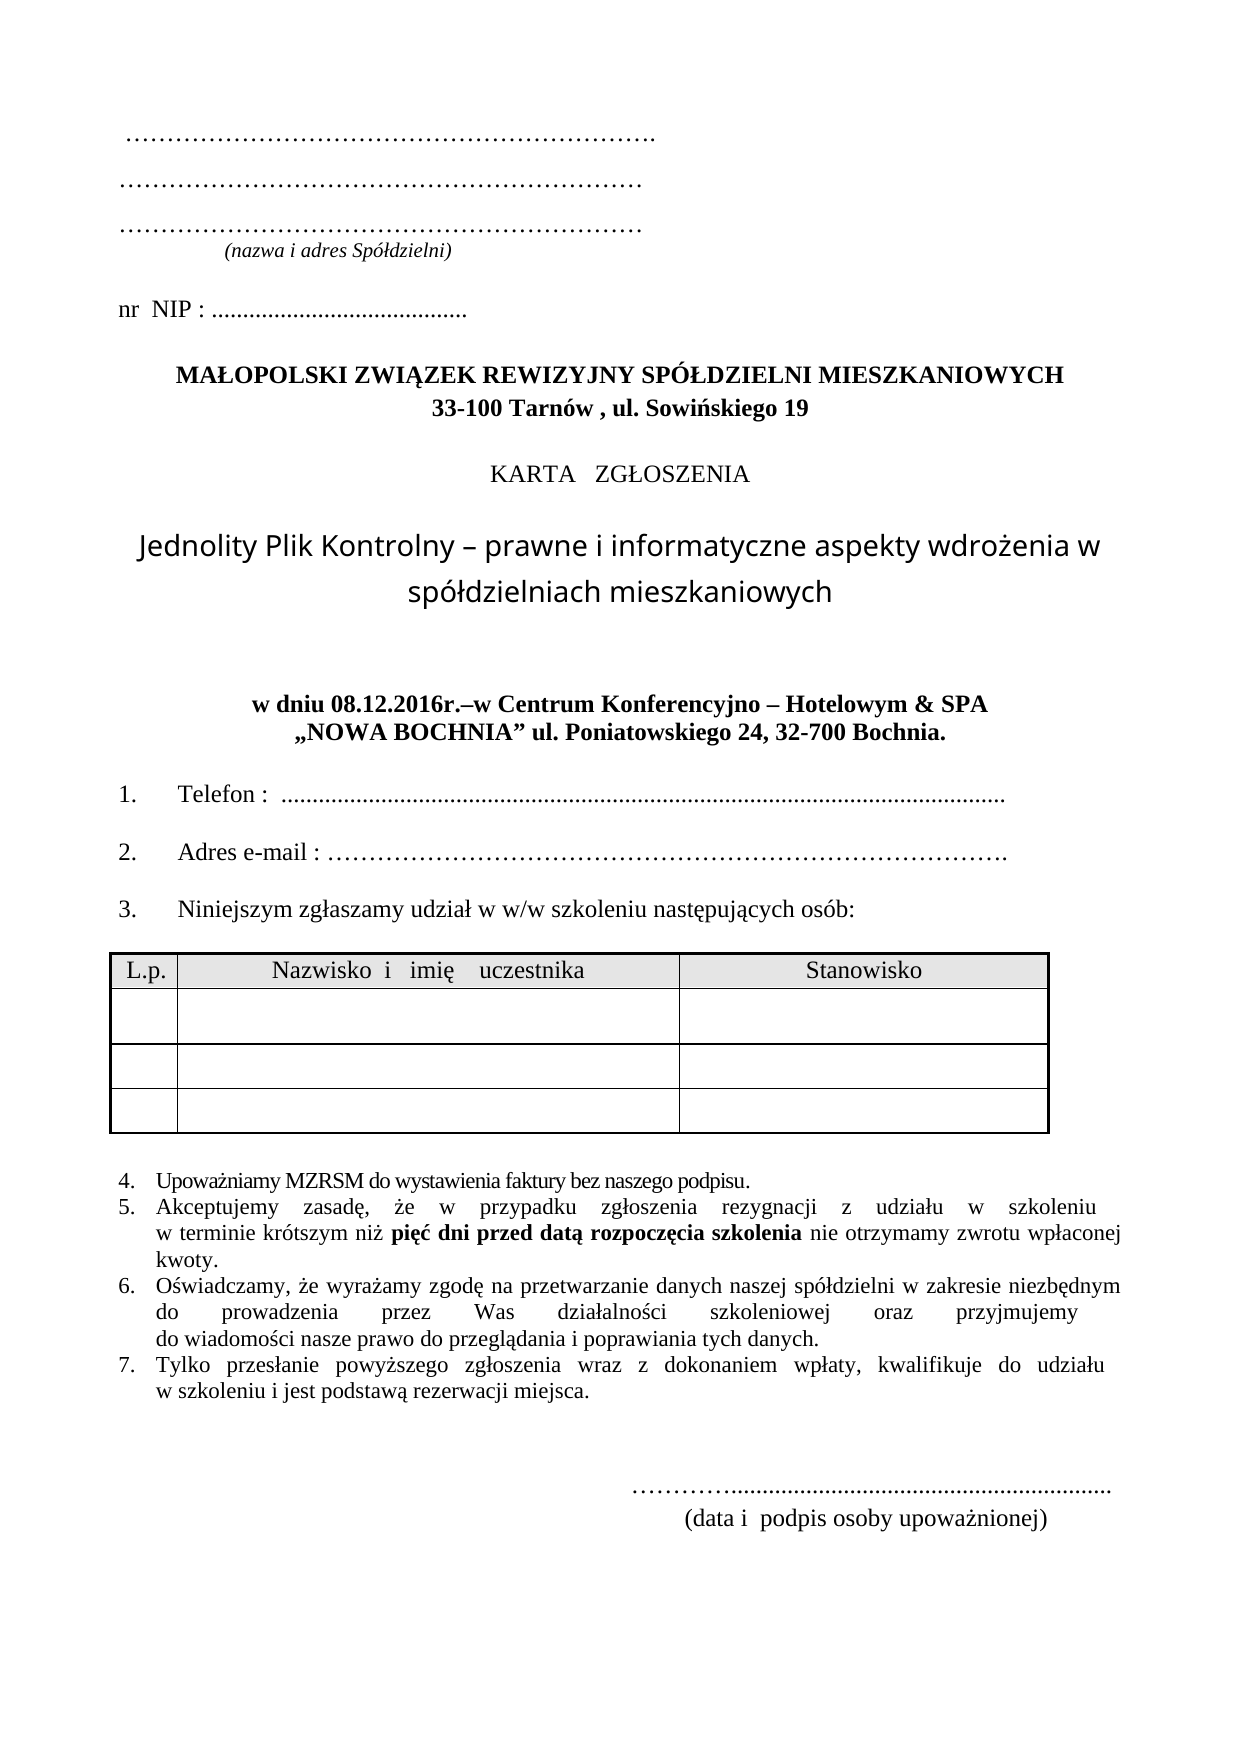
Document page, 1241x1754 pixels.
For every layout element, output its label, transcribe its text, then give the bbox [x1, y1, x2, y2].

text …………............................................................. [156, 1470, 1122, 1499]
table_cell [178, 1089, 679, 1132]
text w dniu 08.12.2016r.–w Centrum Konferencyjno – Hotelowym & SPA [118, 689, 1122, 717]
table_cell [178, 1045, 679, 1087]
text nr NIP : ......................................... [118, 294, 1122, 323]
list Tylko przesłanie powyższego zgłoszenia wraz z dokonaniem wpłaty, kwalifikuje do udziału w szkoleniu i jest podstawą rezerwacji miejsca. [118, 1351, 1122, 1404]
list Telefon : .................................................................................................................... [118, 779, 1122, 808]
text KARTA ZGŁOSZENIA [118, 459, 1122, 488]
text ……………………………………………………… [118, 164, 1122, 192]
list Niniejszym zgłaszamy udział w w/w szkoleniu następujących osób: [118, 894, 1122, 923]
table_cell [680, 989, 1047, 1043]
table_header Stanowisko [680, 955, 1047, 987]
list Oświadczamy, że wyrażamy zgodę na przetwarzanie danych naszej spółdzielni w zakresie niezbędnym do prowadzenia przez Was działalności szkoleniowej oraz przyjmujemy do wiadomości nasze prawo do przeglądania i poprawiania tych danych. [118, 1272, 1122, 1351]
table_cell [680, 1045, 1047, 1087]
text (data i podpis osoby upoważnionej) [118, 1503, 1122, 1532]
table_header L.p. [112, 955, 177, 987]
table_header Nazwisko i imię uczestnika [178, 955, 679, 987]
list Upoważniamy MZRSM do wystawienia faktury bez naszego podpisu. [118, 1167, 1122, 1193]
text 33-100 Tarnów , ul. Sowińskiego 19 [118, 393, 1122, 422]
text (nazwa i adres Spółdzielni) [118, 238, 1122, 262]
list Adres e-mail : ………………………………………………………………………. [118, 837, 1122, 866]
table_cell [680, 1089, 1047, 1132]
list Akceptujemy zasadę, że w przypadku zgłoszenia rezygnacji z udziału w szkoleniu w terminie krótszym niż pięć dni przed datą rozpoczęcia szkolenia nie otrzymamy zwrotu wpłaconej kwoty. [118, 1193, 1122, 1272]
table_cell [112, 1089, 177, 1132]
text Jednolity Plik Kontrolny – prawne i informatyczne aspekty wdrożenia w spółdzielniach mieszkaniowych [118, 525, 1122, 611]
table_cell [112, 1045, 177, 1087]
text ………………………………………………………. [118, 118, 1122, 147]
table_cell [178, 989, 679, 1043]
text „NOWA BOCHNIA” ul. Poniatowskiego 24, 32-700 Bochnia. [118, 717, 1122, 746]
text ……………………………………………………… [118, 209, 1122, 238]
text MAŁOPOLSKI ZWIĄZEK REWIZYJNY SPÓŁDZIELNI MIESZKANIOWYCH [118, 360, 1122, 389]
table_cell [112, 989, 177, 1043]
